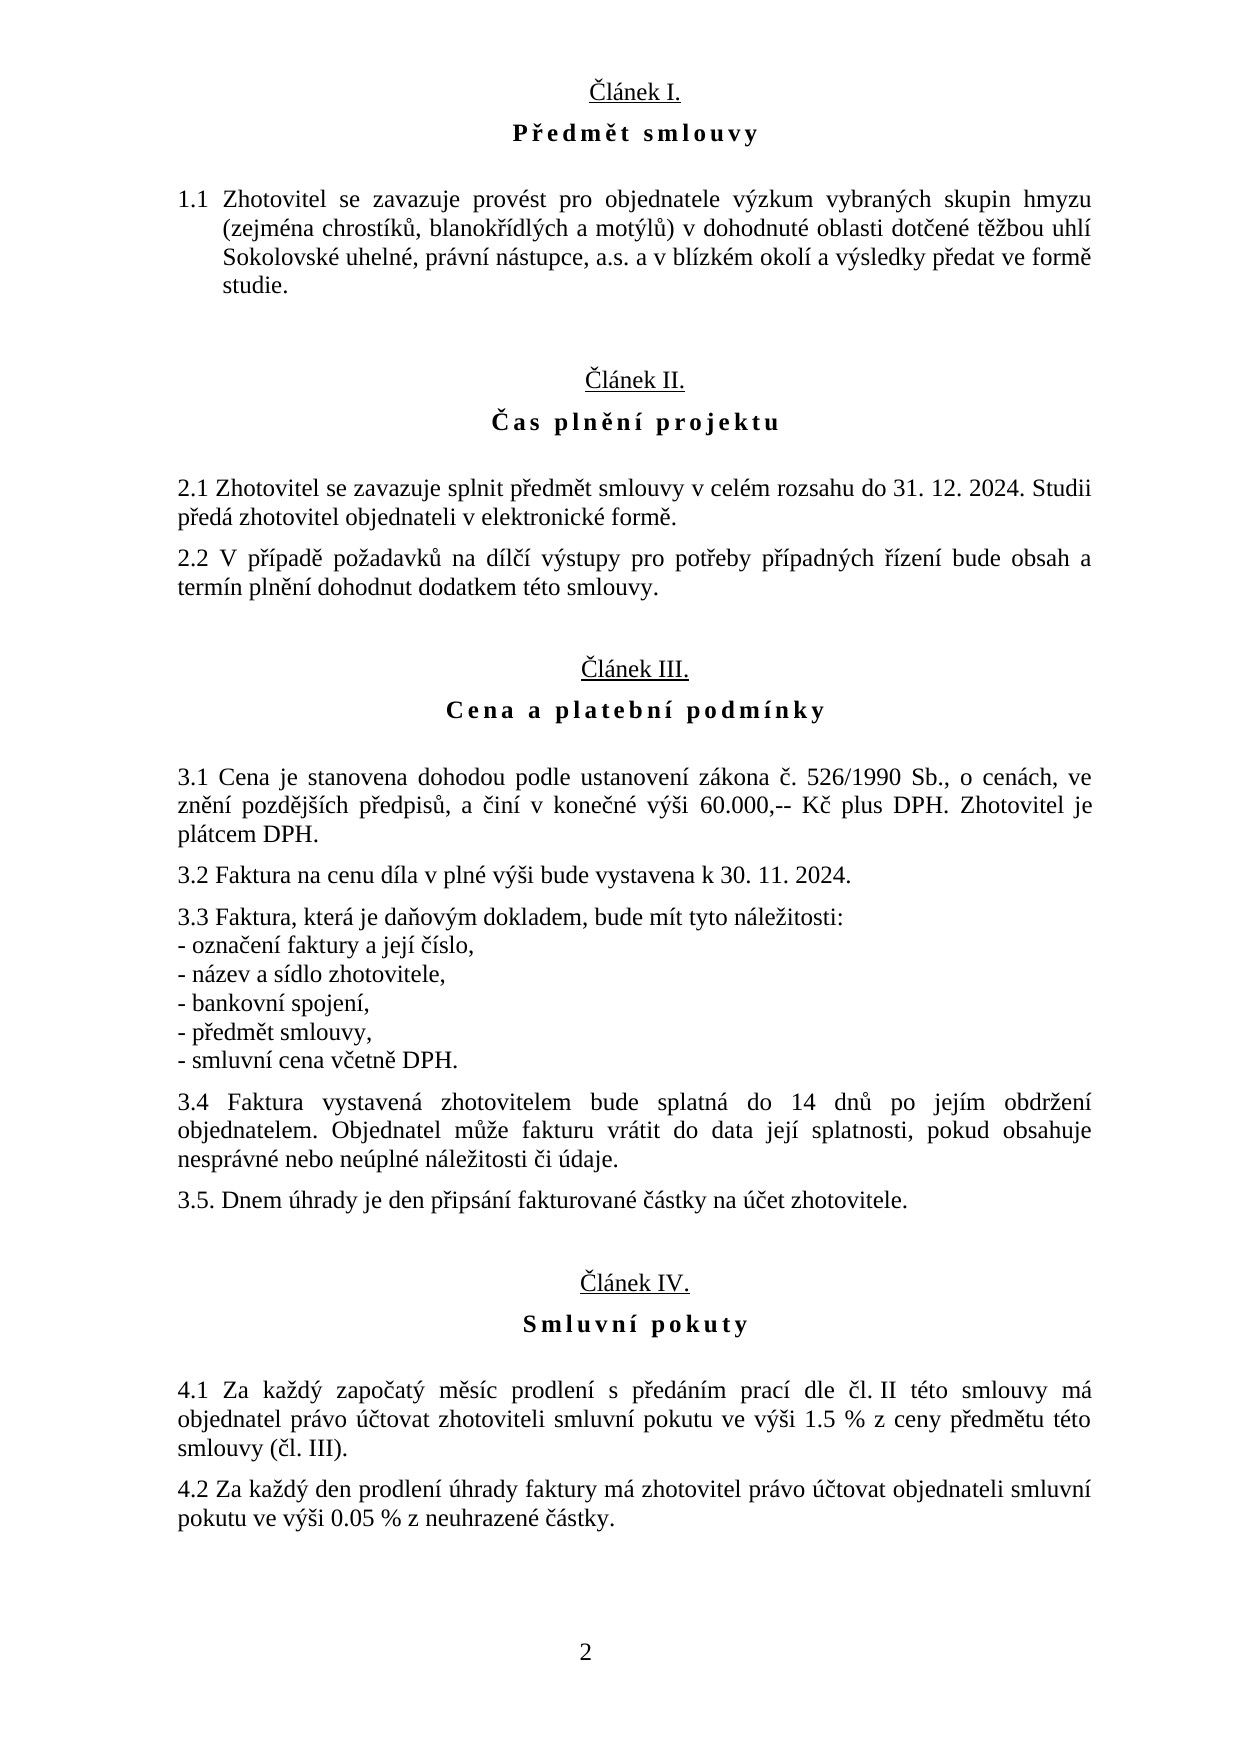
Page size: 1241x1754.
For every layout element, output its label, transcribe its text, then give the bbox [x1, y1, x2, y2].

text Článek III. [177, 654, 1092, 683]
text 3.4 Faktura vystavená zhotovitelem bude splatná do 14 dnů po jejím obdržení objednatelem. Objednatel může fakturu vrátit do data její splatnosti, pokud obsahuje nesprávné nebo neúplné náležitosti či údaje. [177, 1087, 1092, 1173]
text 3.3 Faktura, která je daňovým dokladem, bude mít tyto náležitosti: [177, 902, 1092, 931]
text Článek I. [177, 77, 1092, 106]
text 4.1 Za každý započatý měsíc prodlení s předáním prací dle čl. II této smlouvy má objednatel právo účtovat zhotoviteli smluvní pokutu ve výši 1.5 % z ceny předmětu této smlouvy (čl. III). [177, 1376, 1092, 1462]
text 3.2 Faktura na cenu díla v plné výši bude vystavena k 30. 11. 2024. [177, 861, 1092, 889]
list Zhotovitel se zavazuje provést pro objednatele výzkum vybraných skupin hmyzu (zejména chrostíků, blanokřídlých a motýlů) v dohodnuté oblasti dotčené těžbou uhlí Sokolovské uhelné, právní nástupce, a.s. a v blízkém okolí a výsledky předat ve formě studie. [177, 184, 1092, 299]
text - smluvní cena včetně DPH. [177, 1046, 1092, 1074]
text Čas plnění projektu [177, 407, 1092, 436]
text 2.1 Zhotovitel se zavazuje splnit předmět smlouvy v celém rozsahu do 31. 12. 2024. Studii předá zhotovitel objednateli v elektronické formě. [177, 473, 1092, 531]
text - bankovní spojení, [177, 988, 1092, 1017]
text 3.5. Dnem úhrady je den připsání fakturované částky na účet zhotovitele. [177, 1186, 1092, 1214]
text - název a sídlo zhotovitele, [177, 959, 1092, 988]
text Článek II. [177, 366, 1092, 394]
text Smluvní pokuty [177, 1309, 1092, 1338]
text - předmět smlouvy, [177, 1017, 1092, 1046]
text Článek IV. [177, 1268, 1092, 1297]
text Cena a platební podmínky [177, 696, 1092, 724]
text - označení faktury a její číslo, [177, 931, 1092, 959]
text 4.2 Za každý den prodlení úhrady faktury má zhotovitel právo účtovat objednateli smluvní pokutu ve výši 0.05 % z neuhrazené částky. [177, 1474, 1092, 1532]
text Předmět smlouvy [177, 118, 1092, 147]
text 2.2 V případě požadavků na dílčí výstupy pro potřeby případných řízení bude obsah a termín plnění dohodnut dodatkem této smlouvy. [177, 543, 1092, 601]
text 3.1 Cena je stanovena dohodou podle ustanovení zákona č. 526/1990 Sb., o cenách, ve znění pozdějších předpisů, a činí v konečné výši 60.000,-- Kč plus DPH. Zhotovitel je plátcem DPH. [177, 762, 1092, 848]
